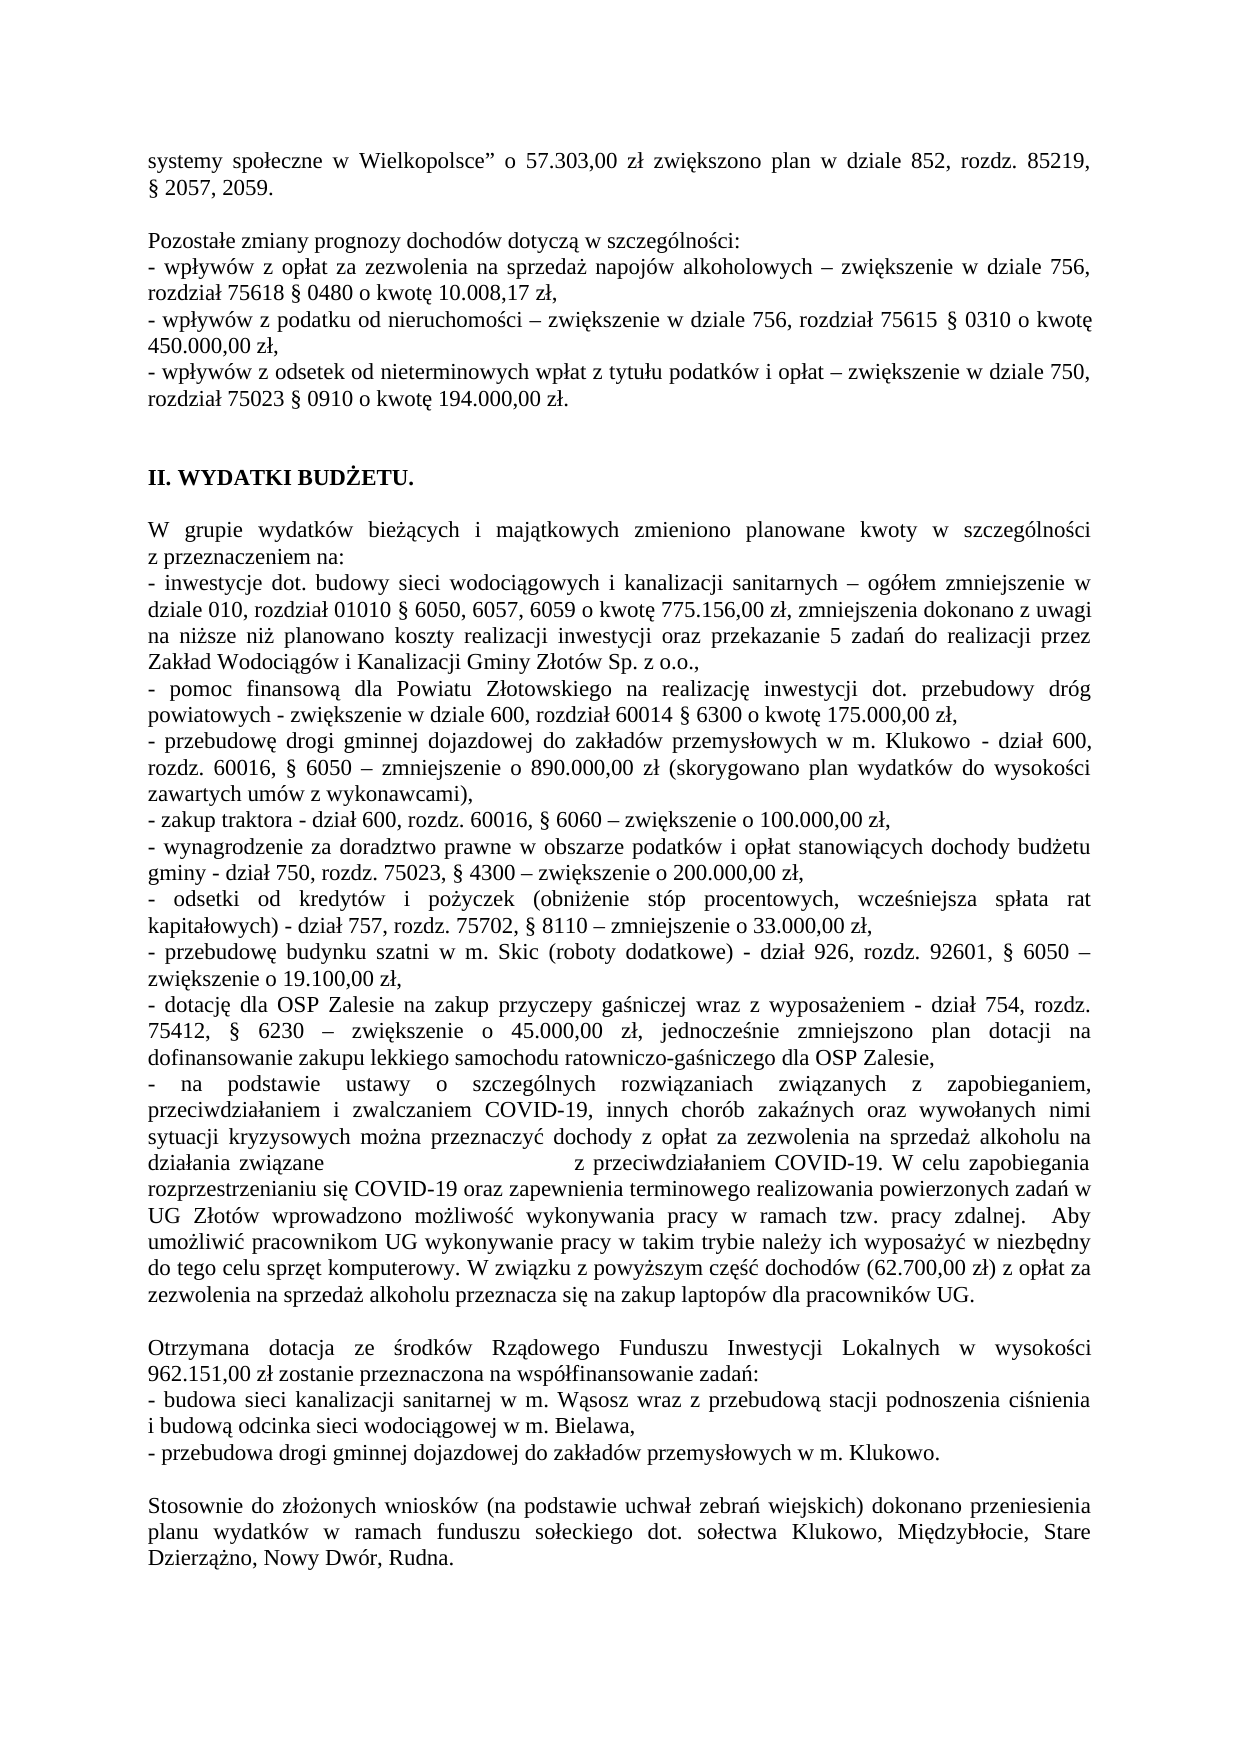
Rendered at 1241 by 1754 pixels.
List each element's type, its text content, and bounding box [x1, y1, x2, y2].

text - wpływów z opłat za zezwolenia na sprzedaż napojów alkoholowych – zwiększenie w dziale 756, rozdział 75618 § 0480 o kwotę 10.008,17 zł, [148, 253, 1093, 306]
text Stosownie do złożonych wniosków (na podstawie uchwał zebrań wiejskich) dokonano przeniesienia planu wydatków w ramach funduszu sołeckiego dot. sołectwa Klukowo, Międzybłocie, Stare Dzierzążno, Nowy Dwór, Rudna. [148, 1492, 1093, 1571]
text - budowa sieci kanalizacji sanitarnej w m. Wąsosz wraz z przebudową stacji podnoszenia ciśnienia i budową odcinka sieci wodociągowej w m. Bielawa, [148, 1386, 1093, 1439]
text - przebudowę drogi gminnej dojazdowej do zakładów przemysłowych w m. Klukowo - dział 600, rozdz. 60016, § 6050 – zmniejszenie o 890.000,00 zł (skorygowano plan wydatków do wysokości zawartych umów z wykonawcami), [148, 727, 1093, 806]
text - zakup traktora - dział 600, rozdz. 60016, § 6060 – zwiększenie o 100.000,00 zł, [148, 806, 1093, 833]
text - przebudowę budynku szatni w m. Skic (roboty dodatkowe) - dział 926, rozdz. 92601, § 6050 – zwiększenie o 19.100,00 zł, [148, 938, 1093, 991]
text W grupie wydatków bieżących i majątkowych zmieniono planowane kwoty w szczególności z przeznaczeniem na: [148, 517, 1093, 569]
list WYDATKI BUDŻETU. [148, 464, 1093, 490]
text - dotację dla OSP Zalesie na zakup przyczepy gaśniczej wraz z wyposażeniem - dział 754, rozdz. 75412, § 6230 – zwiększenie o 45.000,00 zł, jednocześnie zmniejszono plan dotacji na dofinansowanie zakupu lekkiego samochodu ratowniczo-gaśniczego dla OSP Zalesie, [148, 991, 1093, 1070]
text Pozostałe zmiany prognozy dochodów dotyczą w szczególności: [148, 227, 1093, 253]
text - przebudowa drogi gminnej dojazdowej do zakładów przemysłowych w m. Klukowo. [148, 1439, 1093, 1465]
text - wpływów z odsetek od nieterminowych wpłat z tytułu podatków i opłat – zwiększenie w dziale 750, rozdział 75023 § 0910 o kwotę 194.000,00 zł. [148, 358, 1093, 411]
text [148, 148, 1093, 200]
text - wynagrodzenie za doradztwo prawne w obszarze podatków i opłat stanowiących dochody budżetu gminy - dział 750, rozdz. 75023, § 4300 – zwiększenie o 200.000,00 zł, [148, 833, 1093, 886]
text - odsetki od kredytów i pożyczek (obniżenie stóp procentowych, wcześniejsza spłata rat kapitałowych) - dział 757, rozdz. 75702, § 8110 – zmniejszenie o 33.000,00 zł, [148, 886, 1093, 938]
text - pomoc finansową dla Powiatu Złotowskiego na realizację inwestycji dot. przebudowy dróg powiatowych - zwiększenie w dziale 600, rozdział 60014 § 6300 o kwotę 175.000,00 zł, [148, 675, 1093, 727]
text - na podstawie ustawy o szczególnych rozwiązaniach związanych z zapobieganiem, przeciwdziałaniem i zwalczaniem COVID-19, innych chorób zakaźnych oraz wywołanych nimi sytuacji kryzysowych można przeznaczyć dochody z opłat za zezwolenia na sprzedaż alkoholu na działania związane z przeciwdziałaniem COVID-19. W celu zapobiegania rozprzestrzenianiu się COVID-19 oraz zapewnienia terminowego realizowania powierzonych zadań w UG Złotów wprowadzono możliwość wykonywania pracy w ramach tzw. pracy zdalnej. Aby umożliwić pracownikom UG wykonywanie pracy w takim trybie należy ich wyposażyć w niezbędny do tego celu sprzęt komputerowy. W związku z powyższym część dochodów (62.700,00 zł) z opłat za zezwolenia na sprzedaż alkoholu przeznacza się na zakup laptopów dla pracowników UG. [148, 1070, 1093, 1307]
text - inwestycje dot. budowy sieci wodociągowych i kanalizacji sanitarnych – ogółem zmniejszenie w dziale 010, rozdział 01010 § 6050, 6057, 6059 o kwotę 775.156,00 zł, zmniejszenia dokonano z uwagi na niższe niż planowano koszty realizacji inwestycji oraz przekazanie 5 zadań do realizacji przez Zakład Wodociągów i Kanalizacji Gminy Złotów Sp. z o.o., [148, 569, 1093, 675]
text - wpływów z podatku od nieruchomości – zwiększenie w dziale 756, rozdział 75615 § 0310 o kwotę 450.000,00 zł, [148, 306, 1093, 358]
text Otrzymana dotacja ze środków Rządowego Funduszu Inwestycji Lokalnych w wysokości 962.151,00 zł zostanie przeznaczona na współfinansowanie zadań: [148, 1333, 1093, 1386]
